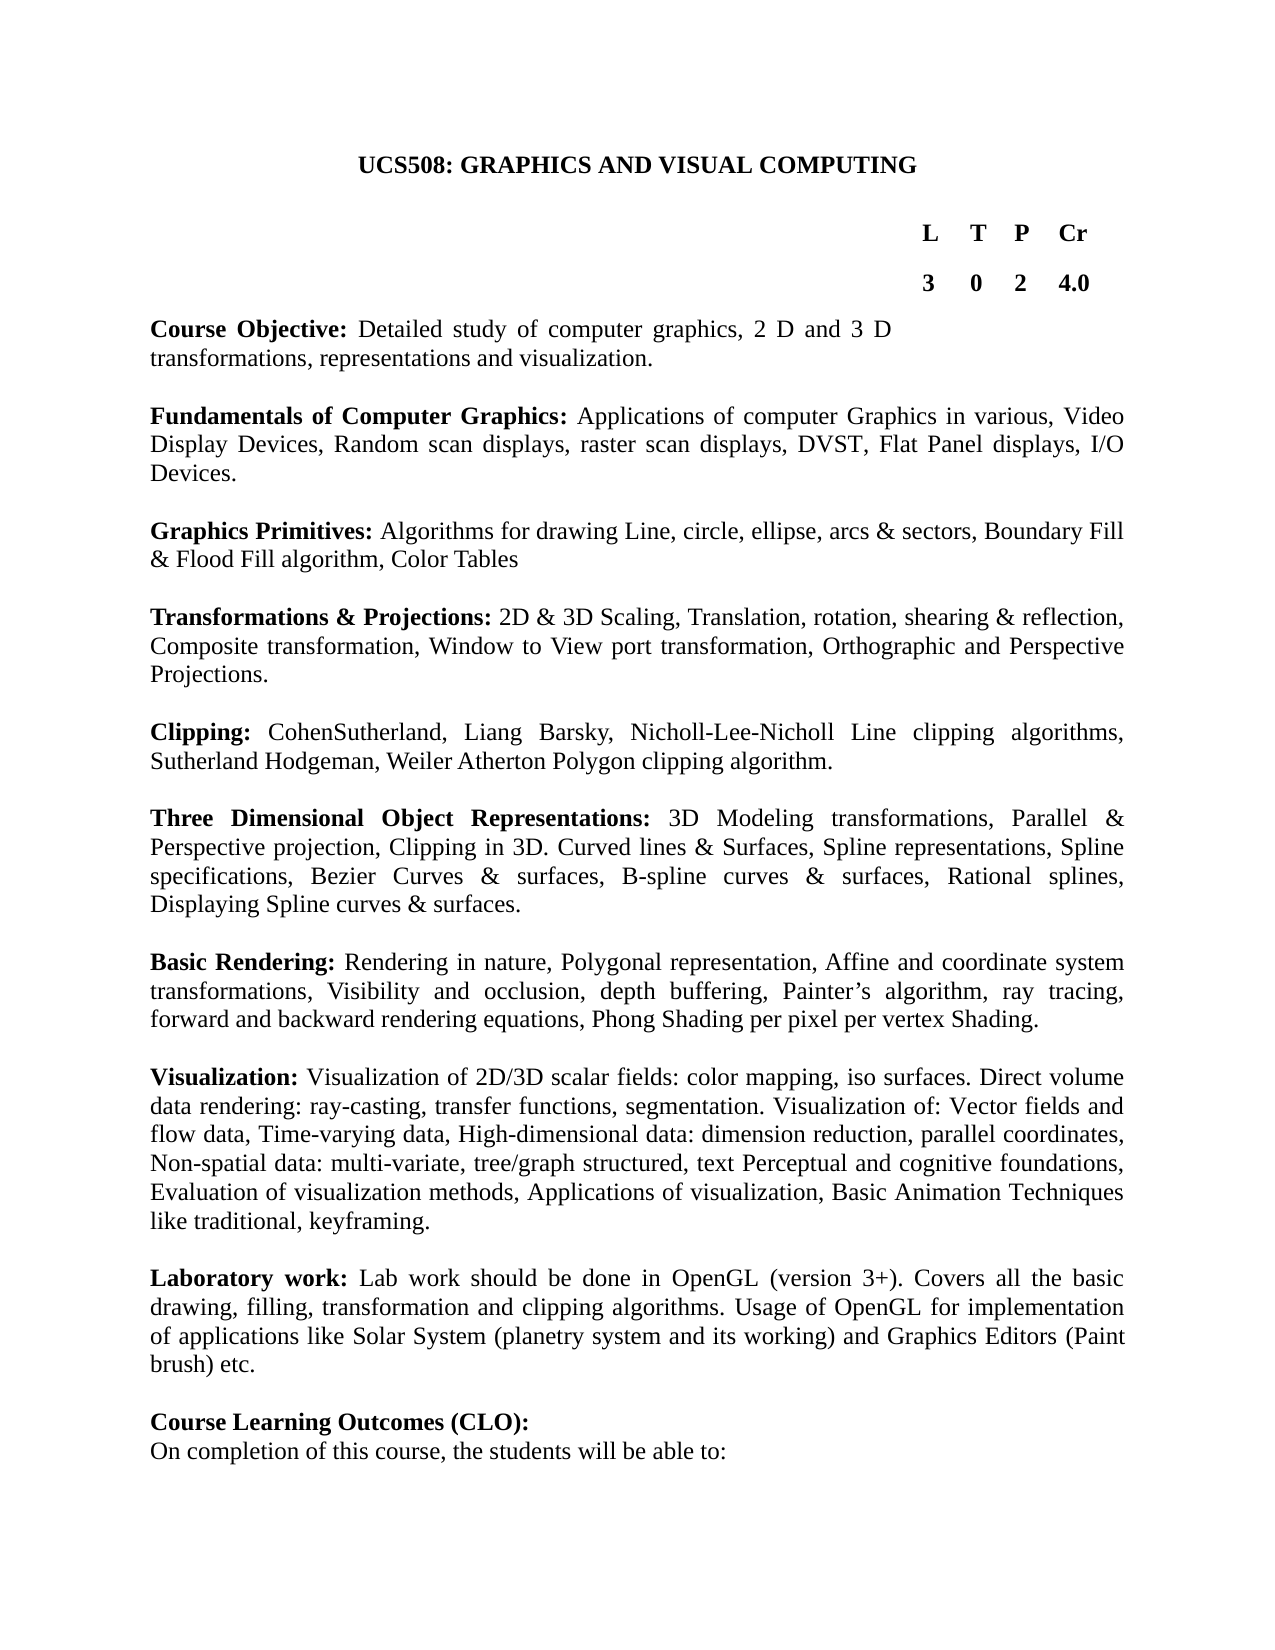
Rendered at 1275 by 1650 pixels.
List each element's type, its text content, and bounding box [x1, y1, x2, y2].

text Clipping: CohenSutherland, Liang Barsky, Nicholl-Lee-Nicholl Line clipping algorithms, Sutherland Hodgeman, Weiler Atherton Polygon clipping algorithm. [150, 717, 1125, 774]
text Graphics Primitives: Algorithms for drawing Line, circle, ellipse, arcs & sectors, Boundary Fill & Flood Fill algorithm, Color Tables [150, 516, 1125, 573]
text Basic Rendering: Rendering in nature, Polygonal representation, Affine and coordinate system transformations, Visibility and occlusion, depth buffering, Painter’s algorithm, ray tracing, forward and backward rendering equations, Phong Shading per pixel per vertex Shading. [150, 947, 1125, 1033]
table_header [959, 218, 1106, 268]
text Visualization: Visualization of 2D/3D scalar fields: color mapping, iso surfaces. Direct volume data rendering: ray-casting, transfer functions, segmentation. Visualization of: Vector fields and flow data, Time-varying data, High-dimensional data: dimension reduction, parallel coordinates, Non-spatial data: multi-variate, tree/graph structured, text Perceptual and cognitive foundations, Evaluation of visualization methods, Applications of visualization, Basic Animation Techniques like traditional, keyframing. [150, 1062, 1125, 1234]
text Laboratory work: Lab work should be done in OpenGL (version 3+). Covers all the basic drawing, filling, transformation and clipping algorithms. Usage of OpenGL for implementation of applications like Solar System (planetry system and its working) and Graphics Editors (Paint brush) etc. [150, 1263, 1125, 1378]
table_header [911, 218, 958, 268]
text Three Dimensional Object Representations: 3D Modeling transformations, Parallel & Perspective projection, Clipping in 3D. Curved lines & Surfaces, Spline representations, Spline specifications, Bezier Curves & surfaces, B-spline curves & surfaces, Rational splines, Displaying Spline curves & surfaces. [150, 803, 1125, 918]
text Transformations & Projections: 2D & 3D Scaling, Translation, rotation, shearing & reflection, Composite transformation, Window to View port transformation, Orthographic and Perspective Projections. [150, 602, 1125, 688]
text Course Objective: Detailed study of computer graphics, 2 D and 3 D transformations, representations and visualization. [150, 314, 1125, 372]
text Fundamentals of Computer Graphics: Applications of computer Graphics in various, Video Display Devices, Random scan displays, raster scan displays, DVST, Flat Panel displays, I/O Devices. [150, 401, 1125, 487]
text Course Learning Outcomes (CLO): [150, 1407, 1125, 1436]
text UCS508: GRAPHICS AND VISUAL COMPUTING [150, 150, 1125, 179]
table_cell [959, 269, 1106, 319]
text On completion of this course, the students will be able to: [150, 1436, 1125, 1464]
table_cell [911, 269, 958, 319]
